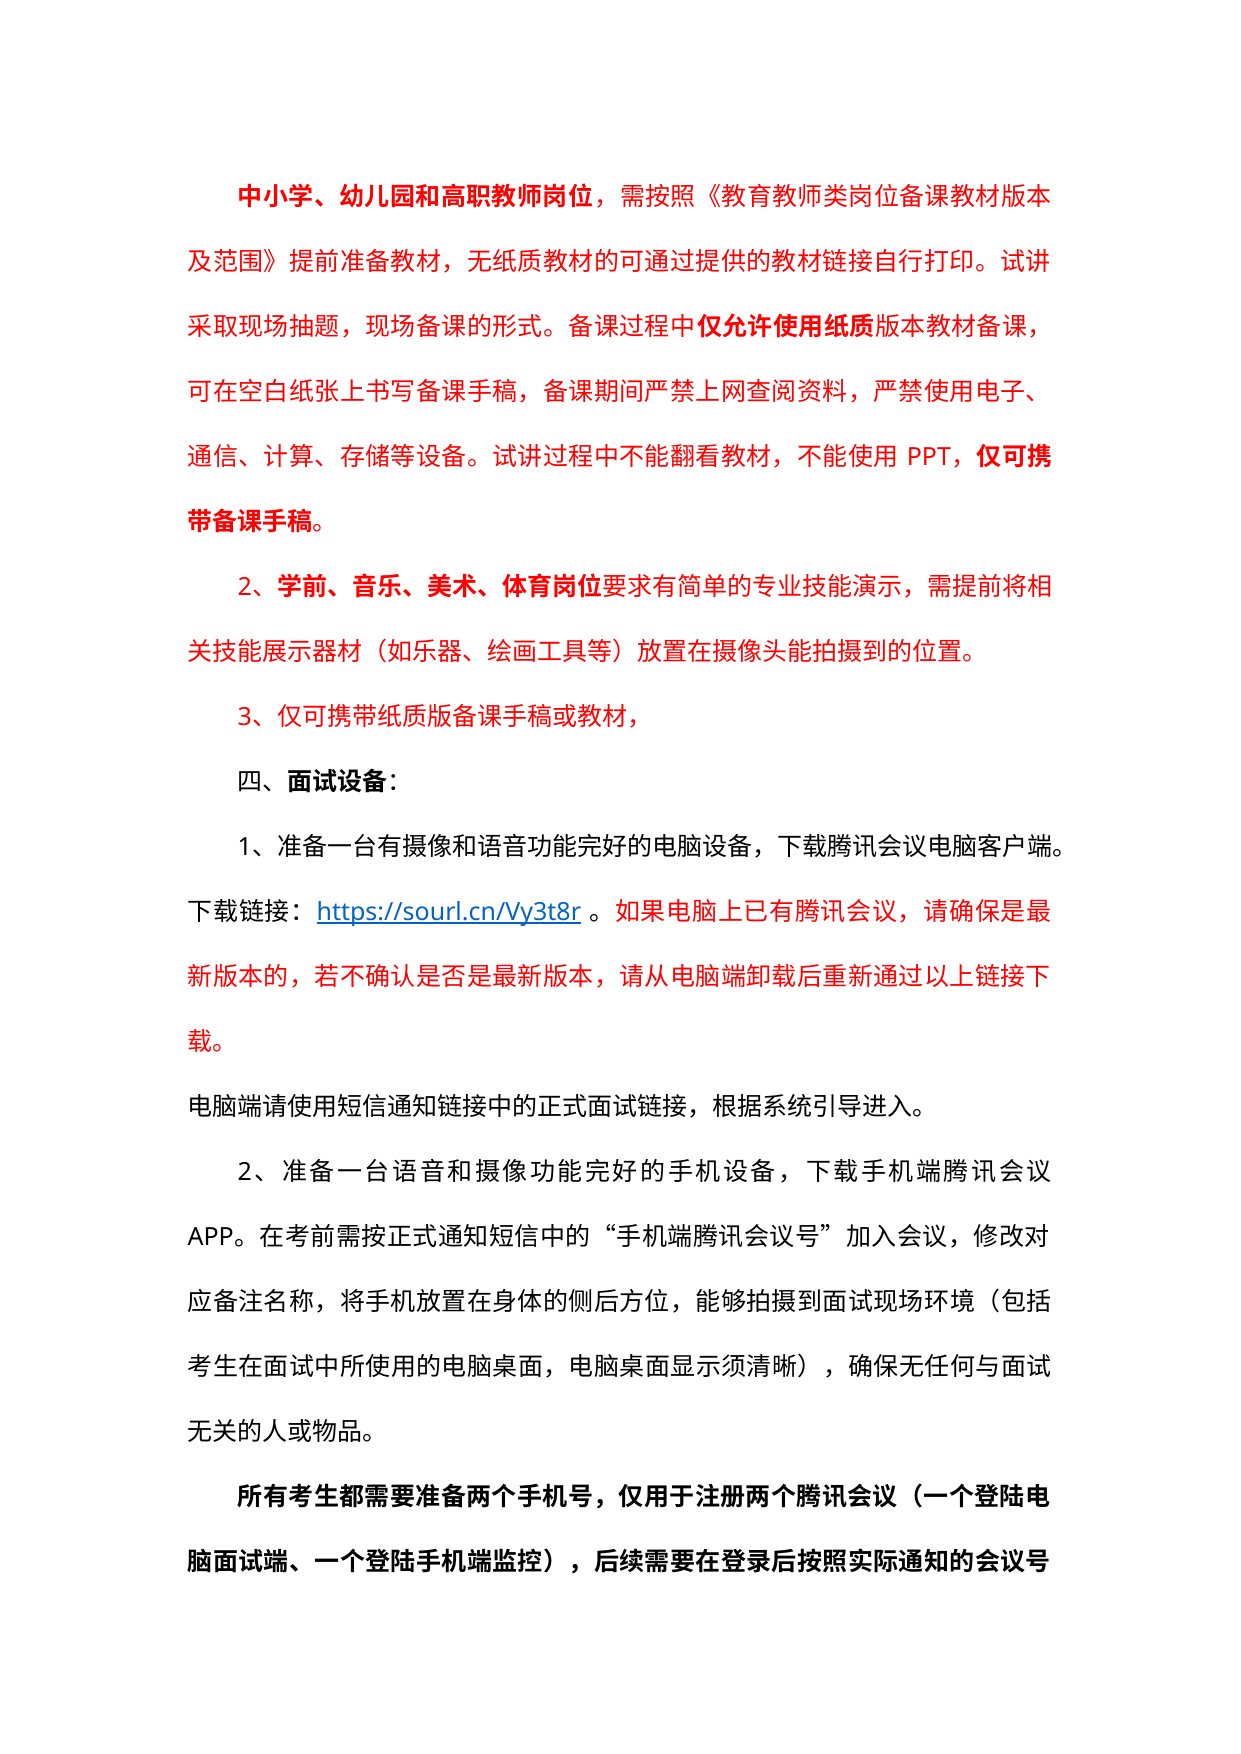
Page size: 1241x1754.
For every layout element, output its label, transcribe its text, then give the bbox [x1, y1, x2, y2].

text 电脑端请使用短信通知链接中的正式面试链接，根据系统引导进入。 [187, 1072, 1053, 1137]
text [187, 1462, 1053, 1592]
text 中小学、幼儿园和高职教师岗位，需按照《教育教师类岗位备课教材版本及范围》提前准备教材，无纸质教材的可通过提供的教材链接自行打印。试讲采取现场抽题，现场备课的形式。备课过程中仅允许使用纸质版本教材备课，可在空白纸张上书写备课手稿，备课期间严禁上网查阅资料，严禁使用电子、通信、计算、存储等设备。试讲过程中不能翻看教材，不能使用PPT，仅可携带备课手稿。 [187, 162, 1053, 552]
text 四、面试设备： [187, 747, 1053, 812]
text 2、学前、音乐、美术、体育岗位要求有简单的专业技能演示，需提前将相关技能展示器材（如乐器、绘画工具等）放置在摄像头能拍摄到的位置。 [187, 552, 1053, 682]
text 2、准备一台语音和摄像功能完好的手机设备，下载手机端腾讯会议APP。在考前需按正式通知短信中的“手机端腾讯会议号”加入会议，修改对应备注名称，将手机放置在身体的侧后方位，能够拍摄到面试现场环境（包括考生在面试中所使用的电脑桌面，电脑桌面显示须清晰），确保无任何与面试无关的人或物品。 [187, 1137, 1053, 1462]
text 3、仅可携带纸质版备课手稿或教材， [187, 682, 1053, 747]
text 1、准备一台有摄像和语音功能完好的电脑设备，下载腾讯会议电脑客户端。下载链接：https://sourl.cn/Vy3t8r 。如果电脑上已有腾讯会议，请确保是最新版本的，若不确认是否是最新版本，请从电脑端卸载后重新通过以上链接下载。 [187, 812, 1053, 1072]
